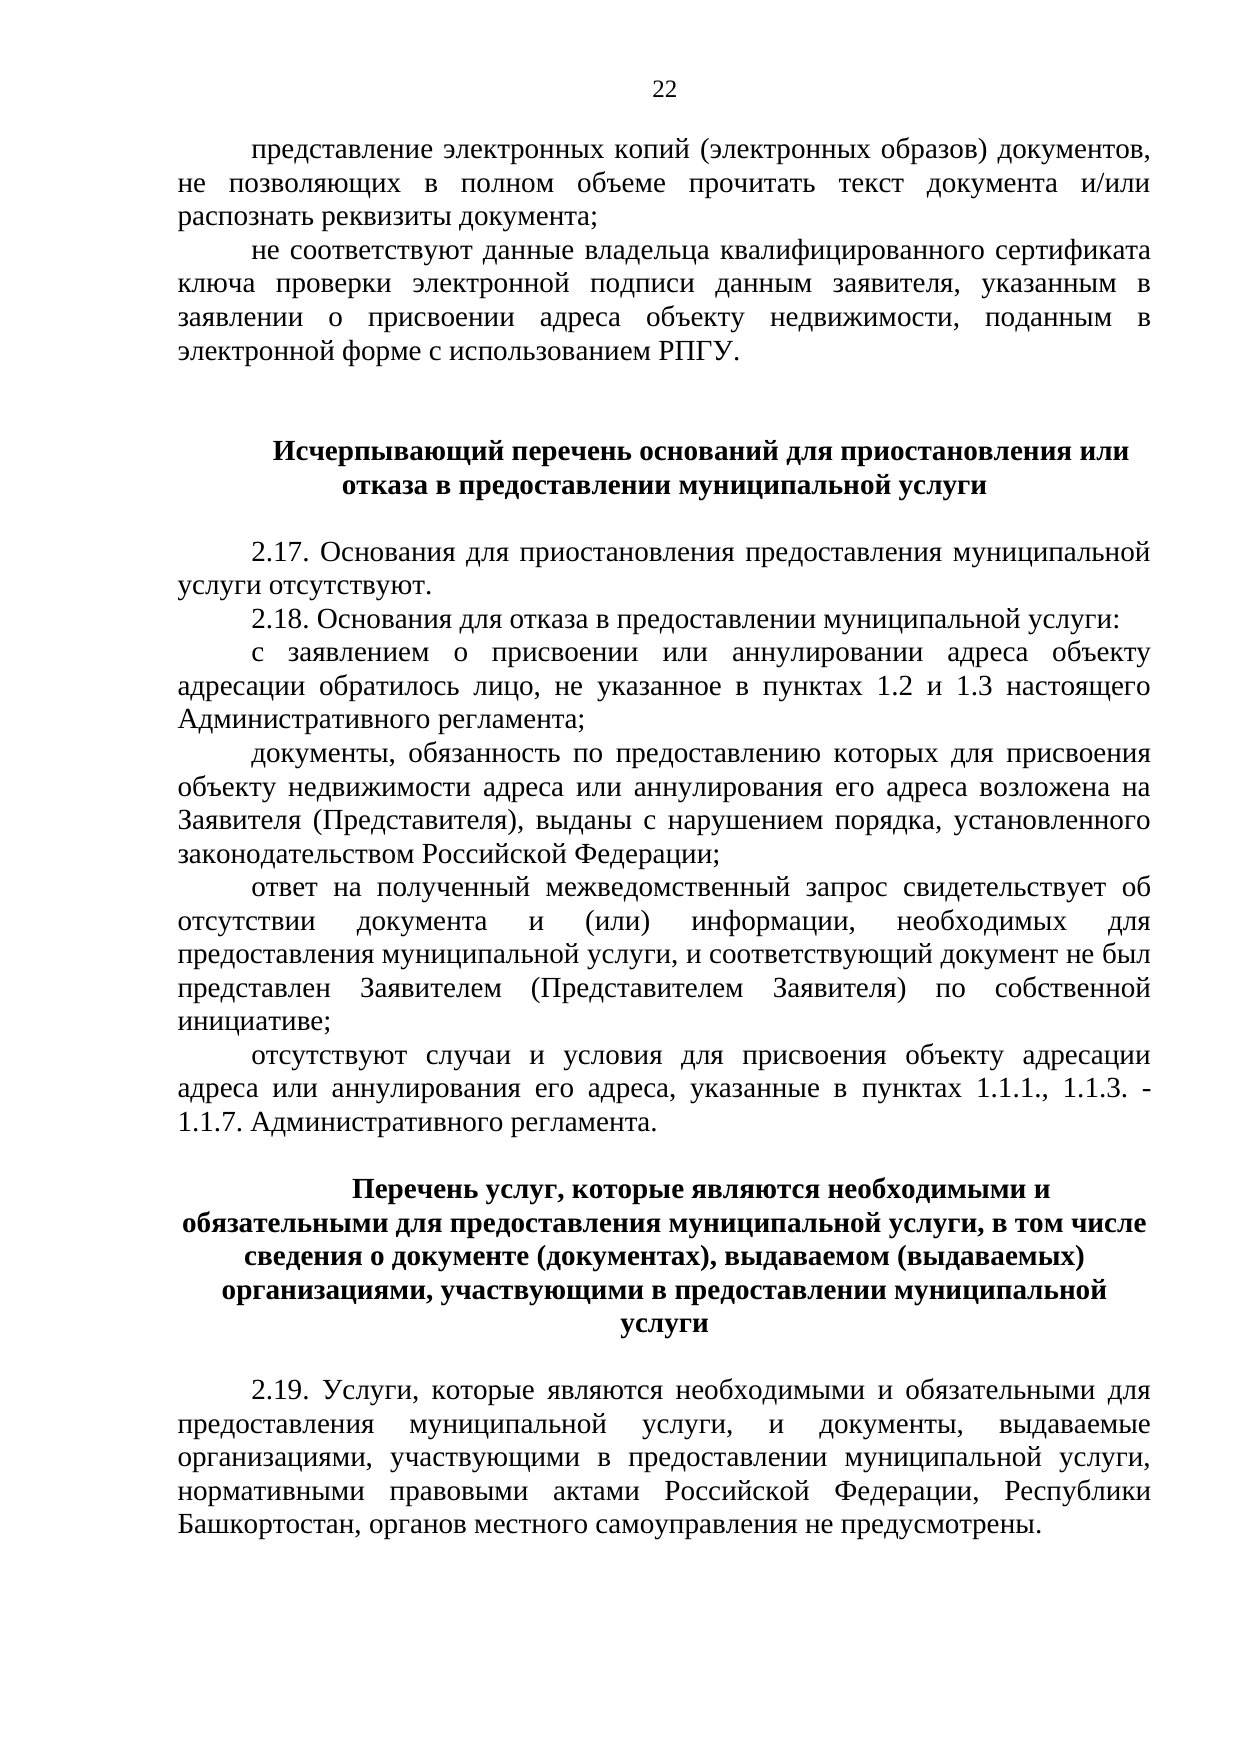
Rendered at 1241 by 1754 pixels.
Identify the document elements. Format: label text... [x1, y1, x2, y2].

text 2.19. Услуги, которые являются необходимыми и обязательными для предоставления муниципальной услуги, и документы, выдаваемые организациями, участвующими в предоставлении муниципальной услуги, нормативными правовыми актами Российской Федерации, Республики Башкортостан, органов местного самоуправления не предусмотрены. [177, 1372, 1152, 1540]
text 2.18. Основания для отказа в предоставлении муниципальной услуги: [177, 601, 1152, 634]
text Перечень услуг, которые являются необходимыми и обязательными для предоставления муниципальной услуги, в том числе сведения о документе (документах), выдаваемом (выдаваемых) организациями, участвующими в предоставлении муниципальной услуги [177, 1171, 1152, 1339]
text не соответствуют данные владельца квалифицированного сертификата ключа проверки электронной подписи данным заявителя, указанным в заявлении о присвоении адреса объекту недвижимости, поданным в электронной форме с использованием РПГУ. [177, 232, 1152, 366]
text Исчерпывающий перечень оснований для приостановления или отказа в предоставлении муниципальной услуги [177, 433, 1152, 500]
text документы, обязанность по предоставлению которых для присвоения объекту недвижимости адреса или аннулирования его адреса возложена на Заявителя (Представителя), выданы с нарушением порядка, установленного законодательством Российской Федерации; [177, 735, 1152, 869]
text отсутствуют случаи и условия для присвоения объекту адресации адреса или аннулирования его адреса, указанные в пунктах 1.1.1., 1.1.3. - 1.1.7. Административного регламента. [177, 1037, 1152, 1138]
text 2.17. Основания для приостановления предоставления муниципальной услуги отсутствуют. [177, 534, 1152, 601]
text представление электронных копий (электронных образов) документов, не позволяющих в полном объеме прочитать текст документа и/или распознать реквизиты документа; [177, 131, 1152, 232]
text с заявлением о присвоении или аннулировании адреса объекту адресации обратилось лицо, не указанное в пунктах 1.2 и 1.3 настоящего Административного регламента; [177, 634, 1152, 735]
text ответ на полученный межведомственный запрос свидетельствует об отсутствии документа и (или) информации, необходимых для предоставления муниципальной услуги, и соответствующий документ не был представлен Заявителем (Представителем Заявителя) по собственной инициативе; [177, 869, 1152, 1037]
